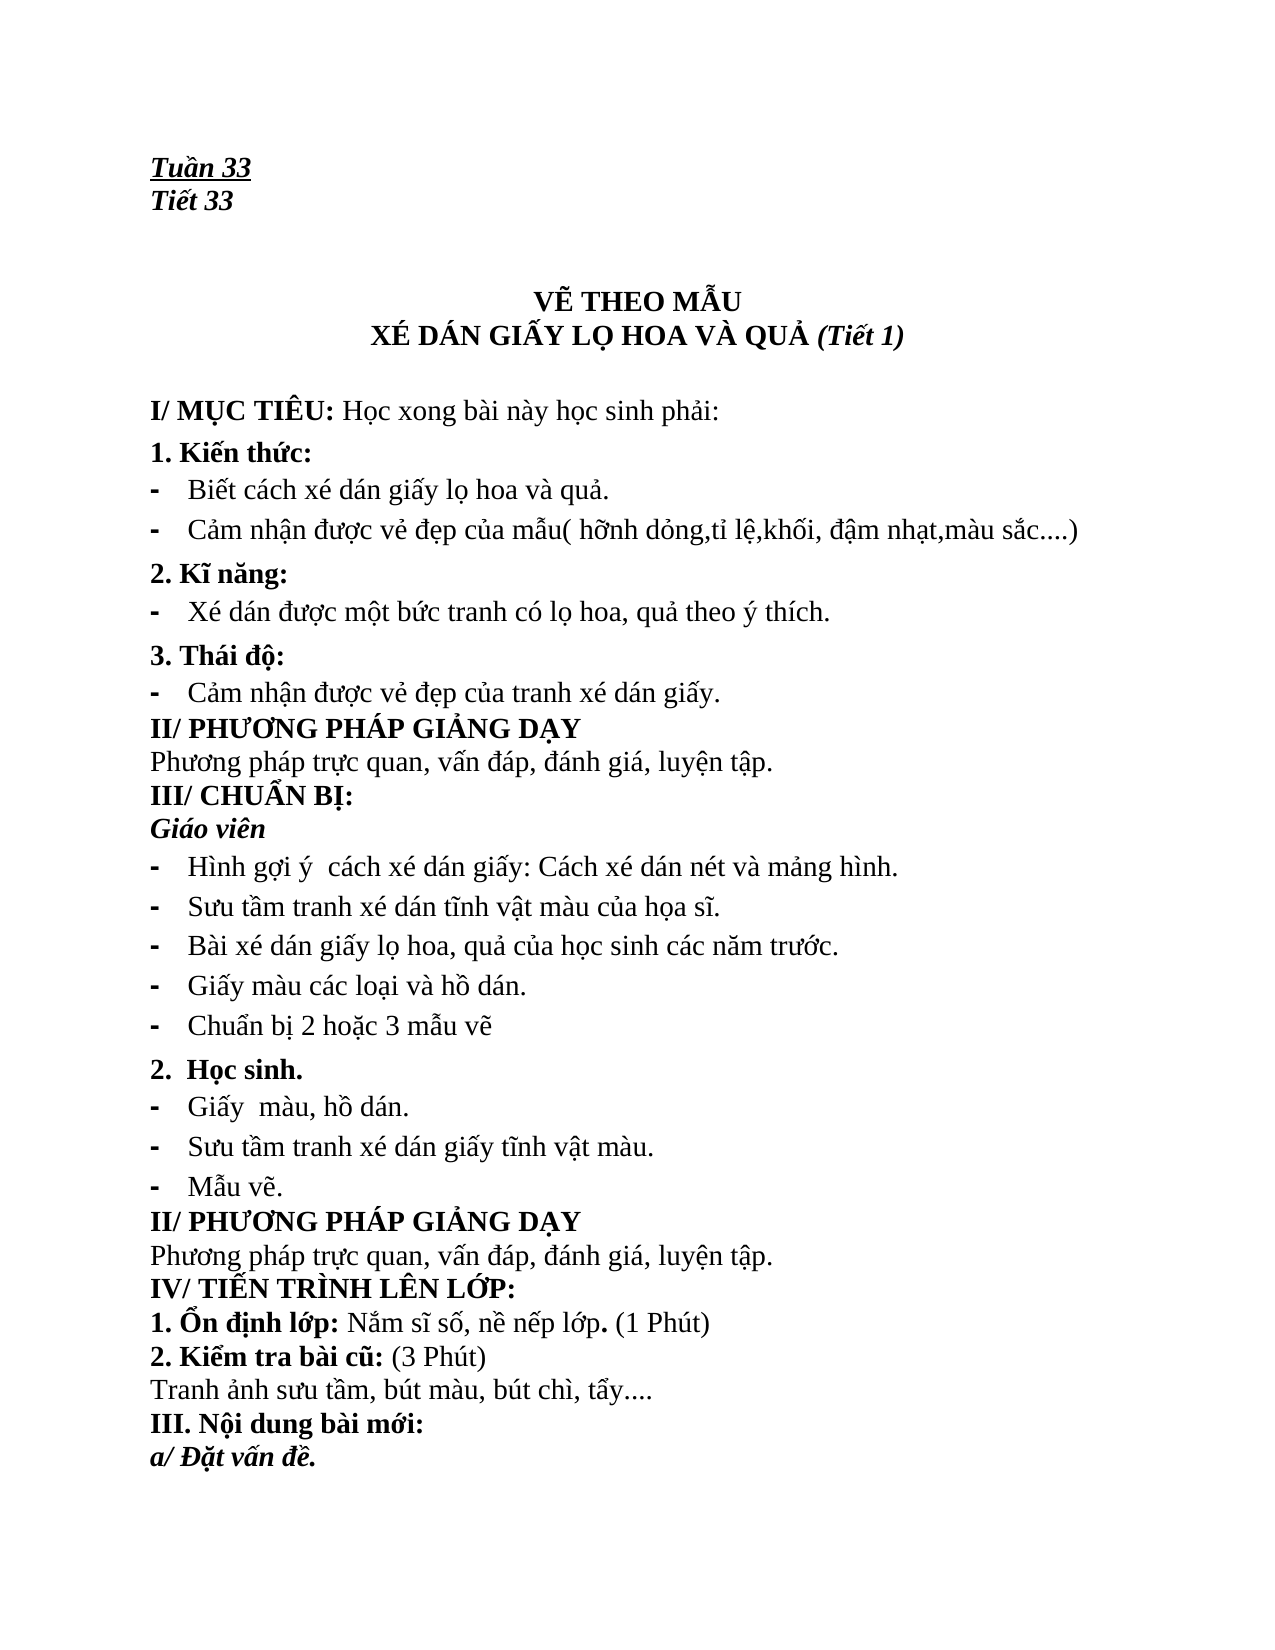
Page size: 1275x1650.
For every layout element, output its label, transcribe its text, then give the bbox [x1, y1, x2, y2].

list Giấy màu, hồ dán. [150, 1086, 1125, 1125]
list Xé dán được một bức tranh có lọ hoa, quả theo ý thích. [150, 590, 1125, 629]
text 1. Kiến thức: [150, 435, 1125, 468]
text Phương pháp trực quan, vấn đáp, đánh giá, luyện tập. [150, 744, 1125, 778]
list Chuẩn bị 2 hoặc 3 mẫu vẽ [150, 1004, 1125, 1044]
text Giáo viên [150, 812, 1125, 845]
list Sưu tầm tranh xé dán tĩnh vật màu của họa sĩ. [150, 885, 1125, 924]
list Hình gợi ý cách xé dán giấy: Cách xé dán nét và mảng hình. [150, 845, 1125, 885]
list Sưu tầm tranh xé dán giấy tĩnh vật màu. [150, 1125, 1125, 1165]
list Biết cách xé dán giấy lọ hoa và quả. [150, 468, 1125, 508]
text I/ MỤC TIÊU: Học xong bài này học sinh phải: [150, 393, 1125, 427]
text IV/ TIẾN TRÌNH LÊN LỚP: [150, 1272, 1125, 1305]
list Cảm nhận được vẻ đẹp của mẫu( hỡnh dỏng,tỉ lệ,khối, đậm nhạt,màu sắc....) [150, 508, 1125, 548]
text III. Nội dung bài mới: [150, 1406, 1125, 1439]
text II/ PHƯƠNG PHÁP GIẢNG DẠY [150, 1204, 1125, 1238]
list Giấy màu các loại và hồ dán. [150, 964, 1125, 1004]
text Tranh ảnh sưu tầm, bút màu, bút chì, tẩy.... [150, 1372, 1125, 1406]
text 2. Kiểm tra bài cũ: (3 Phút) [150, 1339, 1125, 1372]
text 3. Thái độ: [150, 638, 1125, 671]
text Tiết 33 [150, 183, 1125, 217]
list Bài xé dán giấy lọ hoa, quả của học sinh các năm trước. [150, 924, 1125, 964]
text Phương pháp trực quan, vấn đáp, đánh giá, luyện tập. [150, 1238, 1125, 1272]
text III/ CHUẨN BỊ: [150, 778, 1125, 812]
list Mẫu vẽ. [150, 1165, 1125, 1204]
text Tuần 33 [150, 150, 1125, 183]
text XÉ DÁN GIẤY LỌ HOA VÀ QUẢ (Tiết 1) [150, 318, 1125, 351]
text 2. Kĩ năng: [150, 556, 1125, 590]
text 1. Ổn định lớp: Nắm sĩ số, nề nếp lớp. (1 Phút) [150, 1305, 1125, 1339]
list Cảm nhận được vẻ đẹp của tranh xé dán giấy. [150, 671, 1125, 711]
text II/ PHƯƠNG PHÁP GIẢNG DẠY [150, 711, 1125, 744]
text VẼ THEO MẪU [150, 284, 1125, 318]
text 2. Học sinh. [150, 1052, 1125, 1086]
text a/ Đặt vấn đề. [150, 1439, 1125, 1473]
